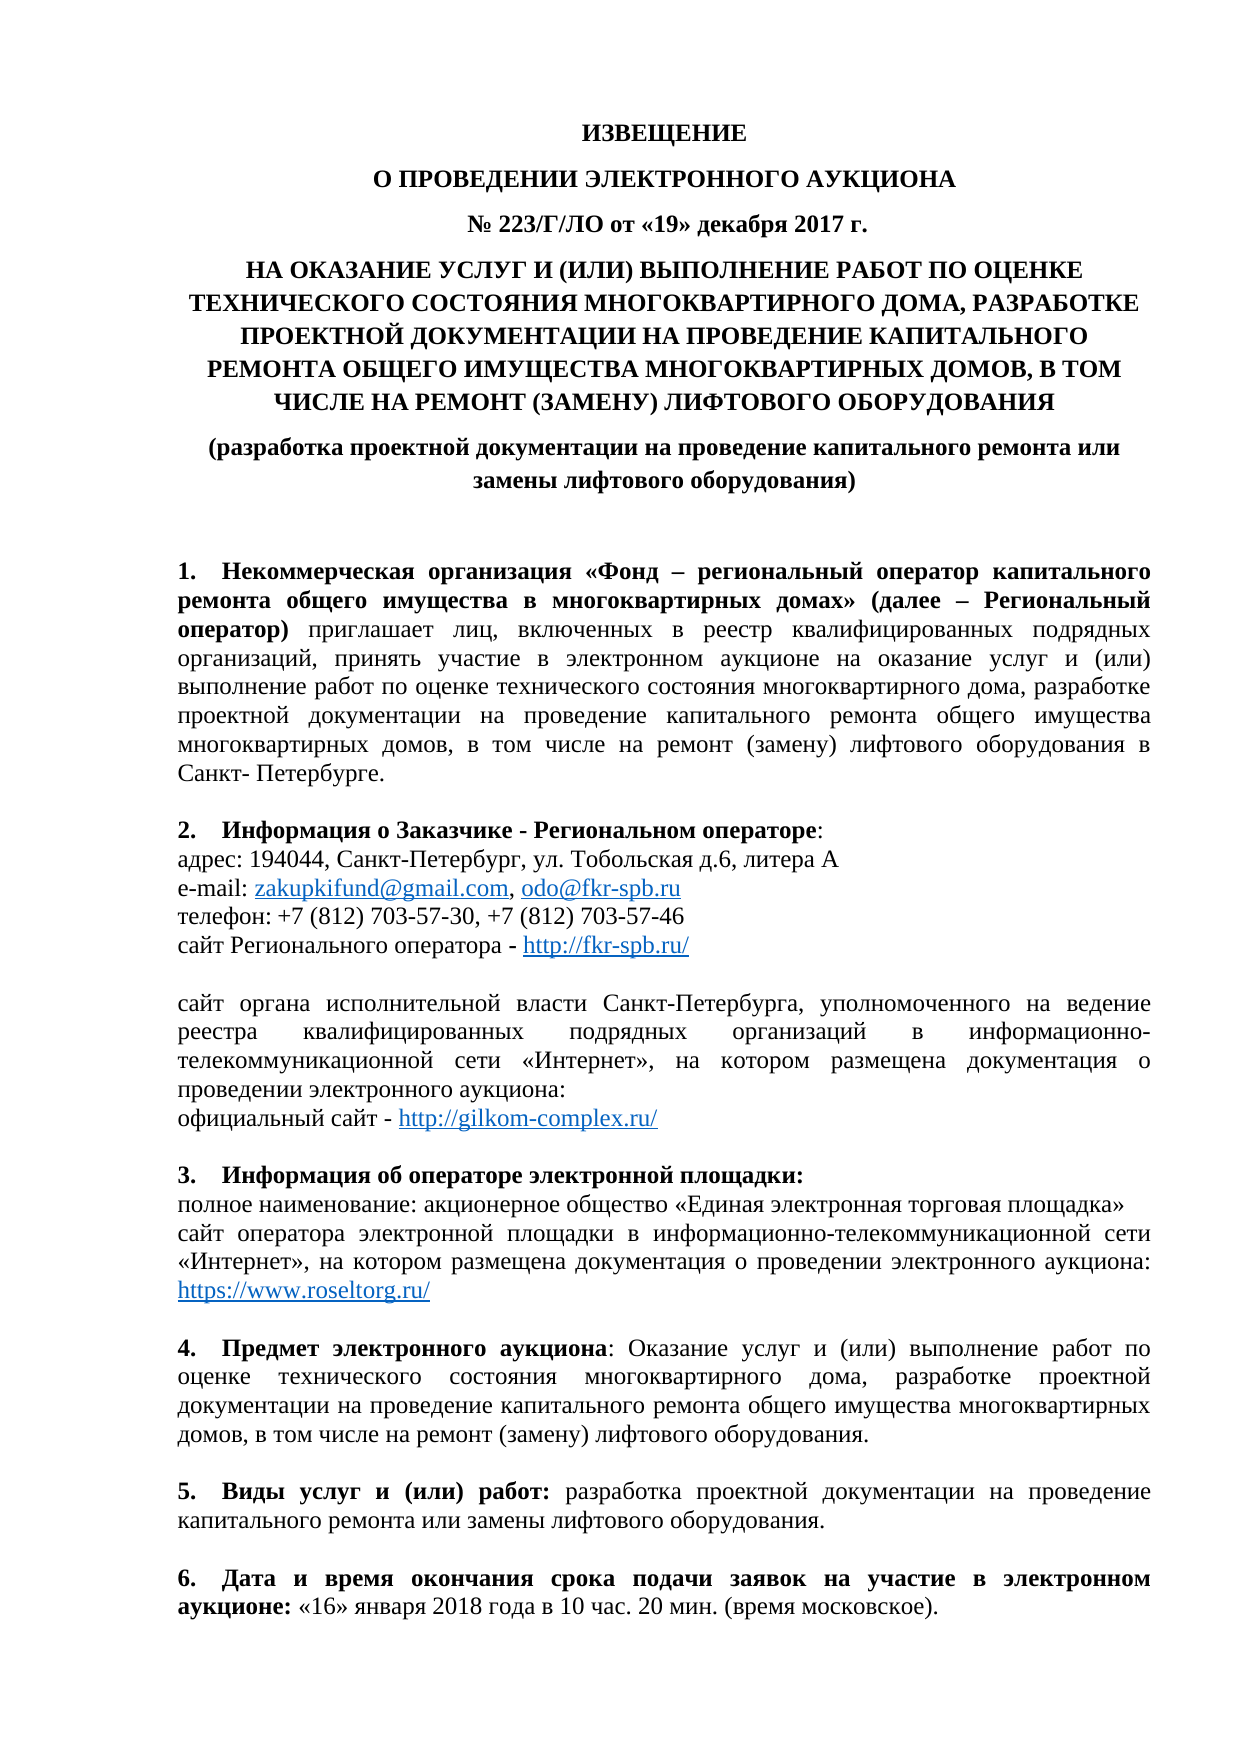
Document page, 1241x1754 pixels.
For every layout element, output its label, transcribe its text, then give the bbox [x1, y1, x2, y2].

list полное наименование: акционерное общество «Единая электронная торговая площадка» [177, 1189, 1151, 1218]
text (разработка проектной документации на проведение капитального ремонта или замены лифтового оборудования) [177, 432, 1152, 494]
text e-mail: zakupkifund@gmail.com, odo@fkr-spb.ru [177, 873, 1151, 901]
text ИЗВЕЩЕНИЕ [177, 118, 1152, 147]
text О ПРОВЕДЕНИИ ЭЛЕКТРОННОГО АУКЦИОНА [177, 164, 1152, 192]
text телефон: +7 (812) 703-57-30, +7 (812) 703-57-46 [177, 901, 1151, 930]
list Дата и время окончания срока подачи заявок на участие в электронном аукционе: «16» января 2018 года в 10 час. 20 мин. (время московское). [177, 1563, 1151, 1620]
list Виды услуг и (или) работ: разработка проектной документации на проведение капитального ремонта или замены лифтового оборудования. [177, 1476, 1151, 1534]
list сайт оператора электронной площадки в информационно-телекоммуникационной сети «Интернет», на котором размещена документация о проведении электронного аукциона: https://www.roseltorg.ru/ [177, 1218, 1151, 1304]
text № 223/Г/ЛО от «19» декабря 2017 г. [177, 209, 1152, 238]
list Некоммерческая организация «Фонд – региональный оператор капитального ремонта общего имущества в многоквартирных домах» (далее – Региональный оператор) приглашает лиц, включенных в реестр квалифицированных подрядных организаций, принять участие в электронном аукционе на оказание услуг и (или) выполнение работ по оценке технического состояния многоквартирного дома, разработке проектной документации на проведение капитального ремонта общего имущества многоквартирных домов, в том числе на ремонт (замену) лифтового оборудования в Санкт- Петербурге. [177, 556, 1151, 786]
text НА ОКАЗАНИЕ УСЛУГ И (ИЛИ) ВЫПОЛНЕНИЕ РАБОТ ПО ОЦЕНКЕ ТЕХНИЧЕСКОГО СОСТОЯНИЯ МНОГОКВАРТИРНОГО ДОМА, РАЗРАБОТКЕ ПРОЕКТНОЙ ДОКУМЕНТАЦИИ НА ПРОВЕДЕНИЕ КАПИТАЛЬНОГО РЕМОНТА ОБЩЕГО ИМУЩЕСТВА МНОГОКВАРТИРНЫХ ДОМОВ, В ТОМ ЧИСЛЕ НА РЕМОНТ (ЗАМЕНУ) ЛИФТОВОГО ОБОРУДОВАНИЯ [177, 255, 1152, 416]
text сайт органа исполнительной власти Санкт-Петербурга, уполномоченного на ведение реестра квалифицированных подрядных организаций в информационно-телекоммуникационной сети «Интернет», на котором размещена документация о проведении электронного аукциона: [177, 988, 1151, 1103]
list Информация об операторе электронной площадки: [177, 1160, 1151, 1189]
text сайт Регионального оператора - http://fkr-spb.ru/ [177, 930, 1151, 959]
text официальный сайт - http://gilkom-complex.ru/ [177, 1103, 1151, 1131]
list Информация о Заказчике - Региональном операторе: [177, 815, 1151, 844]
text адрес: 194044, Санкт-Петербург, ул. Тобольская д.6, литера А [177, 844, 1151, 873]
list Предмет электронного аукциона: Оказание услуг и (или) выполнение работ по оценке технического состояния многоквартирного дома, разработке проектной документации на проведение капитального ремонта общего имущества многоквартирных домов, в том числе на ремонт (замену) лифтового оборудования. [177, 1333, 1151, 1448]
